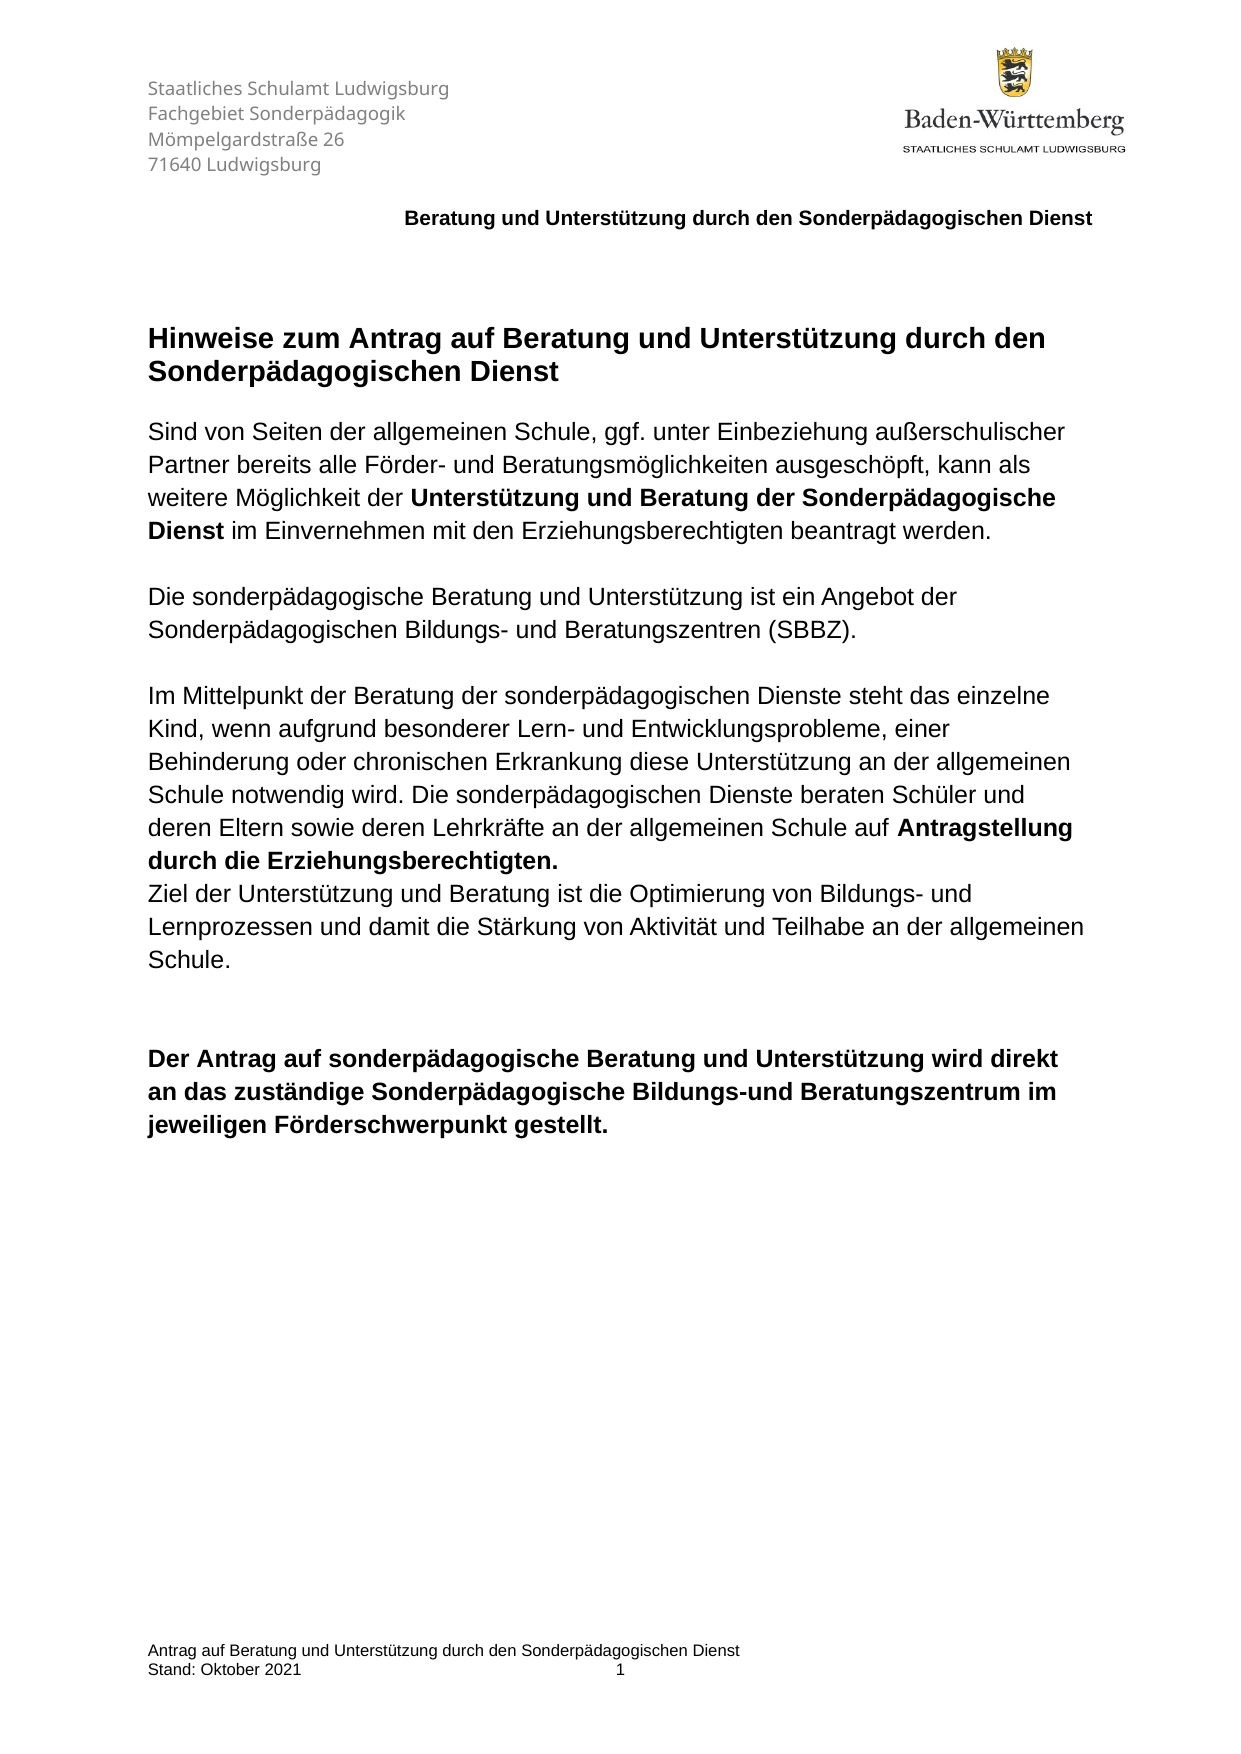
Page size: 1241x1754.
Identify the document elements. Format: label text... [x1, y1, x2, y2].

text Die sonderpädagogische Beratung und Unterstützung ist ein Angebot der [148, 582, 1092, 611]
text Lernprozessen und damit die Stärkung von Aktivität und Teilhabe an der allgemeinen Schule. [148, 912, 1092, 974]
text Sonderpädagogischen Dienst [148, 354, 1092, 388]
picture [871, 38, 1154, 170]
text Hinweise zum Antrag auf Beratung und Unterstützung durch den [148, 321, 1092, 354]
text Sonderpädagogischen Bildungs- und Beratungszentren (SBBZ). [148, 615, 1092, 643]
text Sind von Seiten der allgemeinen Schule, ggf. unter Einbeziehung außerschulischer Partner bereits alle Förder- und Beratungsmöglichkeiten ausgeschöpft, kann als weitere Möglichkeit der Unterstützung und Beratung der Sonderpädagogische Dienst im Einvernehmen mit den Erziehungsberechtigten beantragt werden. [148, 417, 1092, 544]
text Im Mittelpunkt der Beratung der sonderpädagogischen Dienste steht das einzelne Kind, wenn aufgrund besonderer Lern- und Entwicklungsprobleme, einer Behinderung oder chronischen Erkrankung diese Unterstützung an der allgemeinen Schule notwendig wird. Die sonderpädagogischen Dienste beraten Schüler und deren Eltern sowie deren Lehrkräfte an der allgemeinen Schule auf Antragstellung durch die Erziehungsberechtigten. [148, 681, 1092, 875]
text Ziel der Unterstützung und Beratung ist die Optimierung von Bildungs- und [148, 879, 1092, 908]
text Der Antrag auf sonderpädagogische Beratung und Unterstützung wird direkt an das zuständige Sonderpädagogische Bildungs-und Beratungszentrum im jeweiligen Förderschwerpunkt gestellt. [148, 1044, 1092, 1139]
